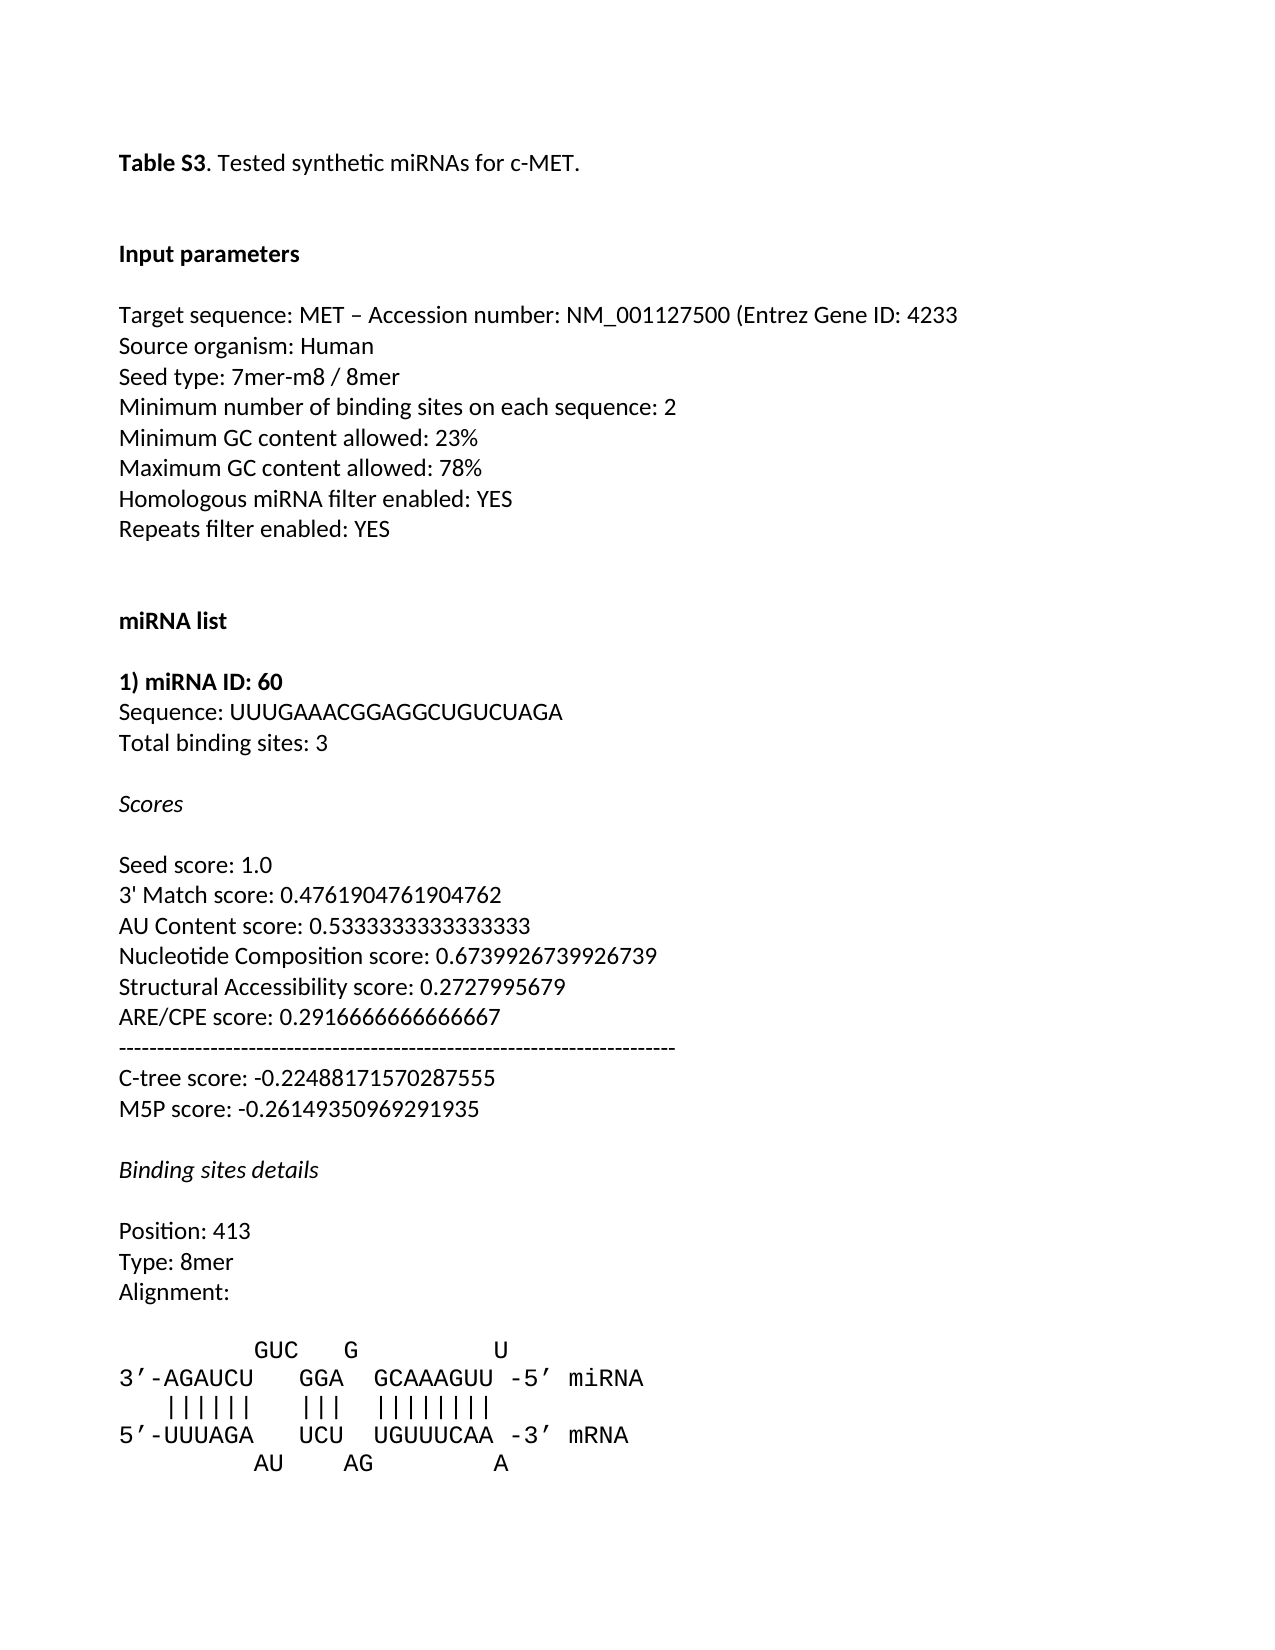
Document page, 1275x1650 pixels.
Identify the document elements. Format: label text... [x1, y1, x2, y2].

text Table S3. Tested synthetic miRNAs for c-MET. [118, 147, 1156, 177]
text M5P score: -0.26149350969291935 [118, 1093, 1156, 1124]
text 5’-UUUAGA UCU UGUUUCAA -3’ mRNA [118, 1422, 1156, 1451]
text AU Content score: 0.5333333333333333 [118, 910, 1156, 941]
text C-tree score: -0.22488171570287555 [118, 1063, 1156, 1093]
text 1) miRNA ID: 60 [118, 666, 1156, 696]
text 3’-AGAUCU GGA GCAAAGUU -5’ miRNA [118, 1366, 1156, 1394]
text Type: 8mer [118, 1246, 1156, 1276]
text Sequence: UUUGAAACGGAGGCUGUCUAGA [118, 696, 1156, 727]
text Seed score: 1.0 [118, 849, 1156, 879]
text Minimum number of binding sites on each sequence: 2 [118, 391, 1156, 422]
text ARE/CPE score: 0.2916666666666667 [118, 1002, 1156, 1032]
text |||||| ||| |||||||| [118, 1394, 1156, 1422]
text Input parameters [118, 238, 1156, 269]
text Maximum GC content allowed: 78% [118, 452, 1156, 483]
text miRNA list [118, 605, 1156, 635]
text Total binding sites: 3 [118, 727, 1156, 757]
text Structural Accessibility score: 0.2727995679 [118, 971, 1156, 1002]
text Target sequence: MET – Accession number: NM_001127500 (Entrez Gene ID: 4233 [118, 299, 1156, 330]
text 3' Match score: 0.4761904761904762 [118, 879, 1156, 910]
text Binding sites details [118, 1154, 1156, 1185]
text Minimum GC content allowed: 23% [118, 422, 1156, 452]
text Repeats filter enabled: YES [118, 513, 1156, 544]
text Seed type: 7mer-m8 / 8mer [118, 361, 1156, 391]
text GUC G U [118, 1337, 1156, 1366]
text AU AG A [118, 1451, 1156, 1479]
text Position: 413 [118, 1215, 1156, 1246]
text Scores [118, 788, 1156, 818]
text ------------------------------------------------------------------------- [118, 1032, 1156, 1063]
text Source organism: Human [118, 330, 1156, 361]
text Nucleotide Composition score: 0.6739926739926739 [118, 941, 1156, 971]
text Homologous miRNA filter enabled: YES [118, 483, 1156, 513]
text Alignment: [118, 1276, 1156, 1307]
